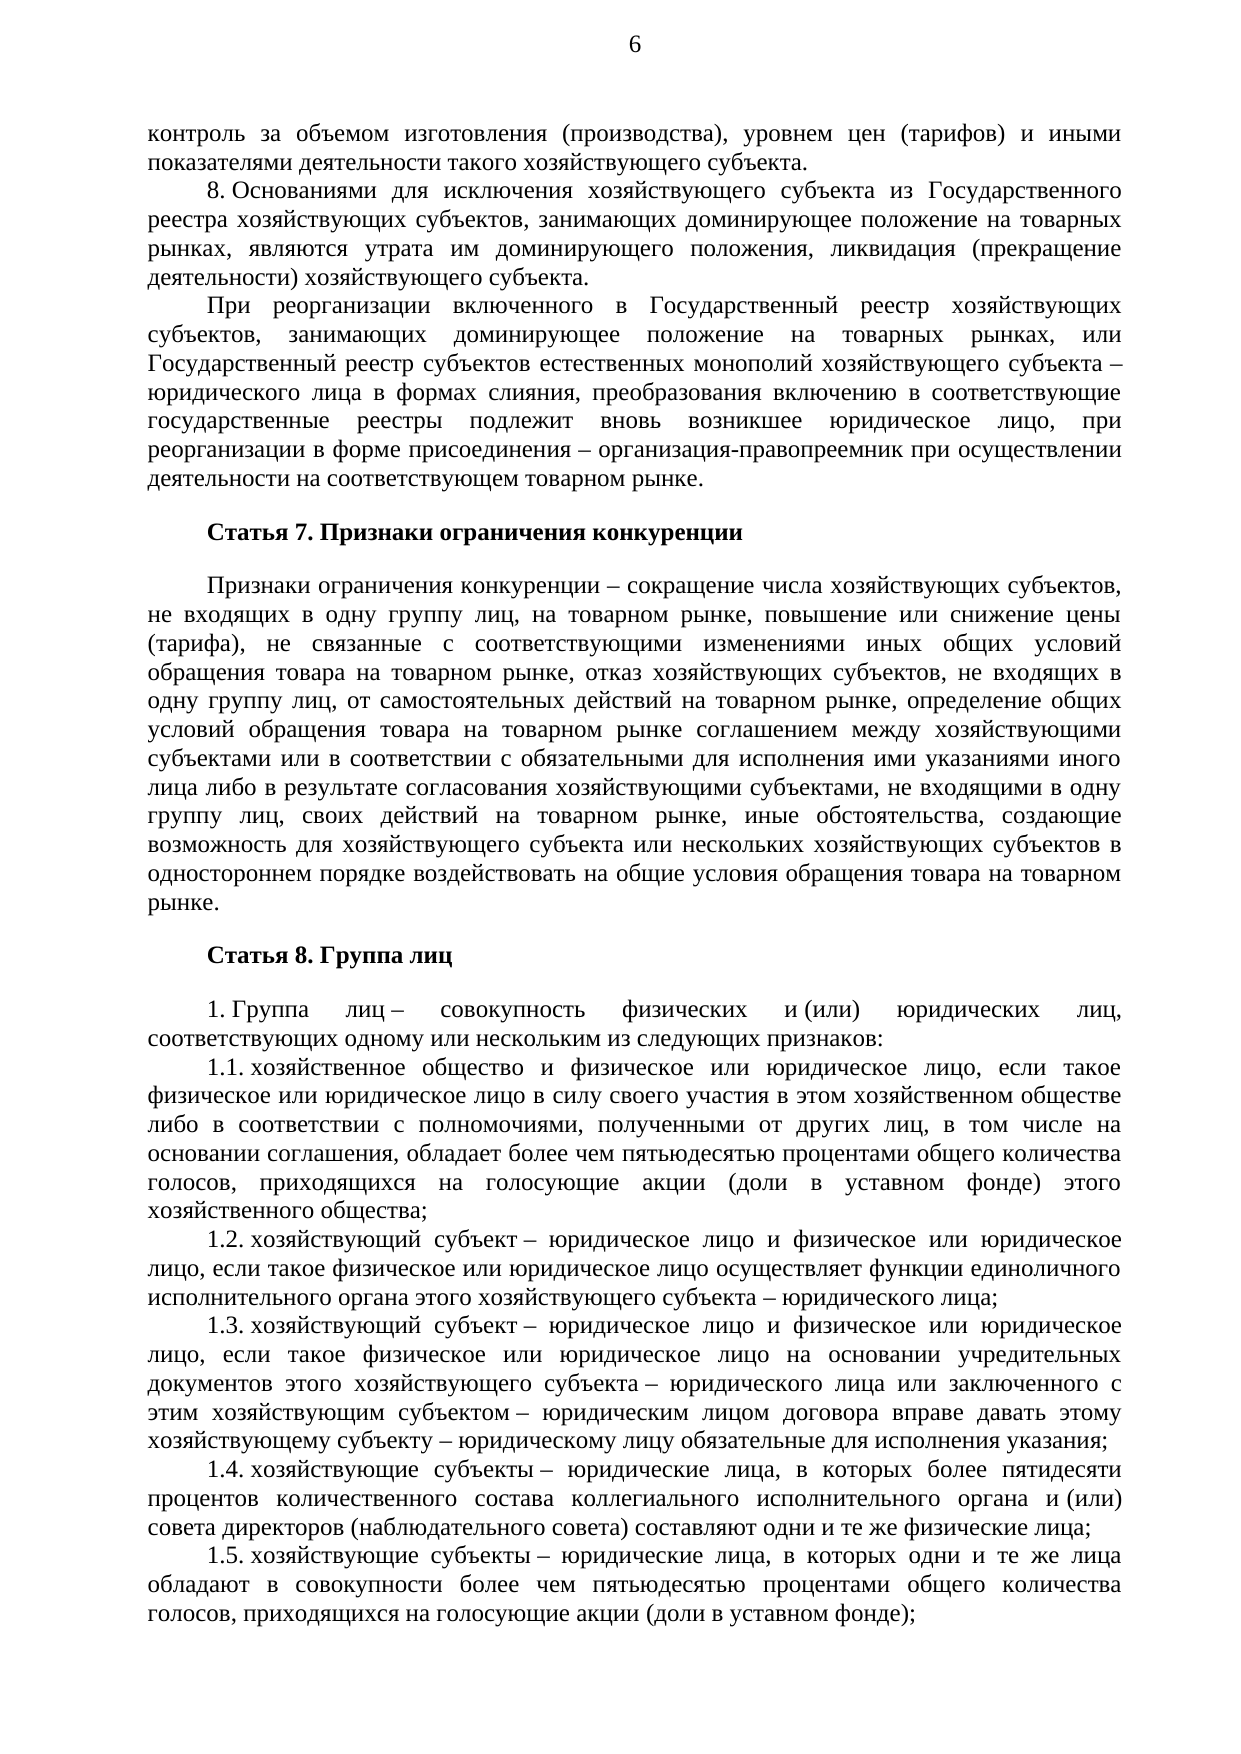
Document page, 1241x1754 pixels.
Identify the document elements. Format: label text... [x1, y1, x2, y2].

text 1.2. хозяйствующий субъект – юридическое лицо и физическое или юридическое лицо, если такое физическое или юридическое лицо осуществляет функции единоличного исполнительного органа этого хозяйствующего субъекта – юридического лица; [147, 1224, 1122, 1311]
text Статья 8. Группа лиц [207, 941, 1122, 969]
text Статья 7. Признаки ограничения конкуренции [207, 517, 1122, 546]
text 1.5. хозяйствующие субъекты – юридические лица, в которых одни и те же лица обладают в совокупности более чем пятьюдесятью процентами общего количества голосов, приходящихся на голосующие акции (доли в уставном фонде); [147, 1541, 1122, 1627]
text 1. Группа лиц – совокупность физических и (или) юридических лиц, соответствующих одному или нескольким из следующих признаков: [147, 994, 1122, 1052]
text 1.3. хозяйствующий субъект – юридическое лицо и физическое или юридическое лицо, если такое физическое или юридическое лицо на основании учредительных документов этого хозяйствующего субъекта – юридического лица или заключенного с этим хозяйствующим субъектом – юридическим лицом договора вправе давать этому хозяйствующему субъекту – юридическому лицу обязательные для исполнения указания; [147, 1311, 1122, 1454]
text 1.4. хозяйствующие субъекты – юридические лица, в которых более пятидесяти процентов количественного состава коллегиального исполнительного органа и (или) совета директоров (наблюдательного совета) составляют одни и те же физические лица; [147, 1454, 1122, 1541]
text Признаки ограничения конкуренции – сокращение числа хозяйствующих субъектов, не входящих в одну группу лиц, на товарном рынке, повышение или снижение цены (тарифа), не связанные с соответствующими изменениями иных общих условий обращения товара на товарном рынке, отказ хозяйствующих субъектов, не входящих в одну группу лиц, от самостоятельных действий на товарном рынке, определение общих условий обращения товара на товарном рынке соглашением между хозяйствующими субъектами или в соответствии с обязательными для исполнения ими указаниями иного лица либо в результате согласования хозяйствующими субъектами, не входящими в одну группу лиц, своих действий на товарном рынке, иные обстоятельства, создающие возможность для хозяйствующего субъекта или нескольких хозяйствующих субъектов в одностороннем порядке воздействовать на общие условия обращения товара на товарном рынке. [147, 571, 1122, 916]
text 8. Основаниями для исключения хозяйствующего субъекта из Государственного реестра хозяйствующих субъектов, занимающих доминирующее положение на товарных рынках, являются утрата им доминирующего положения, ликвидация (прекращение деятельности) хозяйствующего субъекта. [147, 176, 1122, 291]
text 1.1. хозяйственное общество и физическое или юридическое лицо, если такое физическое или юридическое лицо в силу своего участия в этом хозяйственном обществе либо в соответствии с полномочиями, полученными от других лиц, в том числе на основании соглашения, обладает более чем пятьюдесятью процентами общего количества голосов, приходящихся на голосующие акции (доли в уставном фонде) этого хозяйственного общества; [147, 1052, 1122, 1224]
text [147, 118, 1122, 176]
text При реорганизации включенного в Государственный реестр хозяйствующих субъектов, занимающих доминирующее положение на товарных рынках, или Государственный реестр субъектов естественных монополий хозяйствующего субъекта – юридического лица в формах слияния, преобразования включению в соответствующие государственные реестры подлежит вновь возникшее юридическое лицо, при реорганизации в форме присоединения – организация-правопреемник при осуществлении деятельности на соответствующем товарном рынке. [147, 291, 1122, 492]
